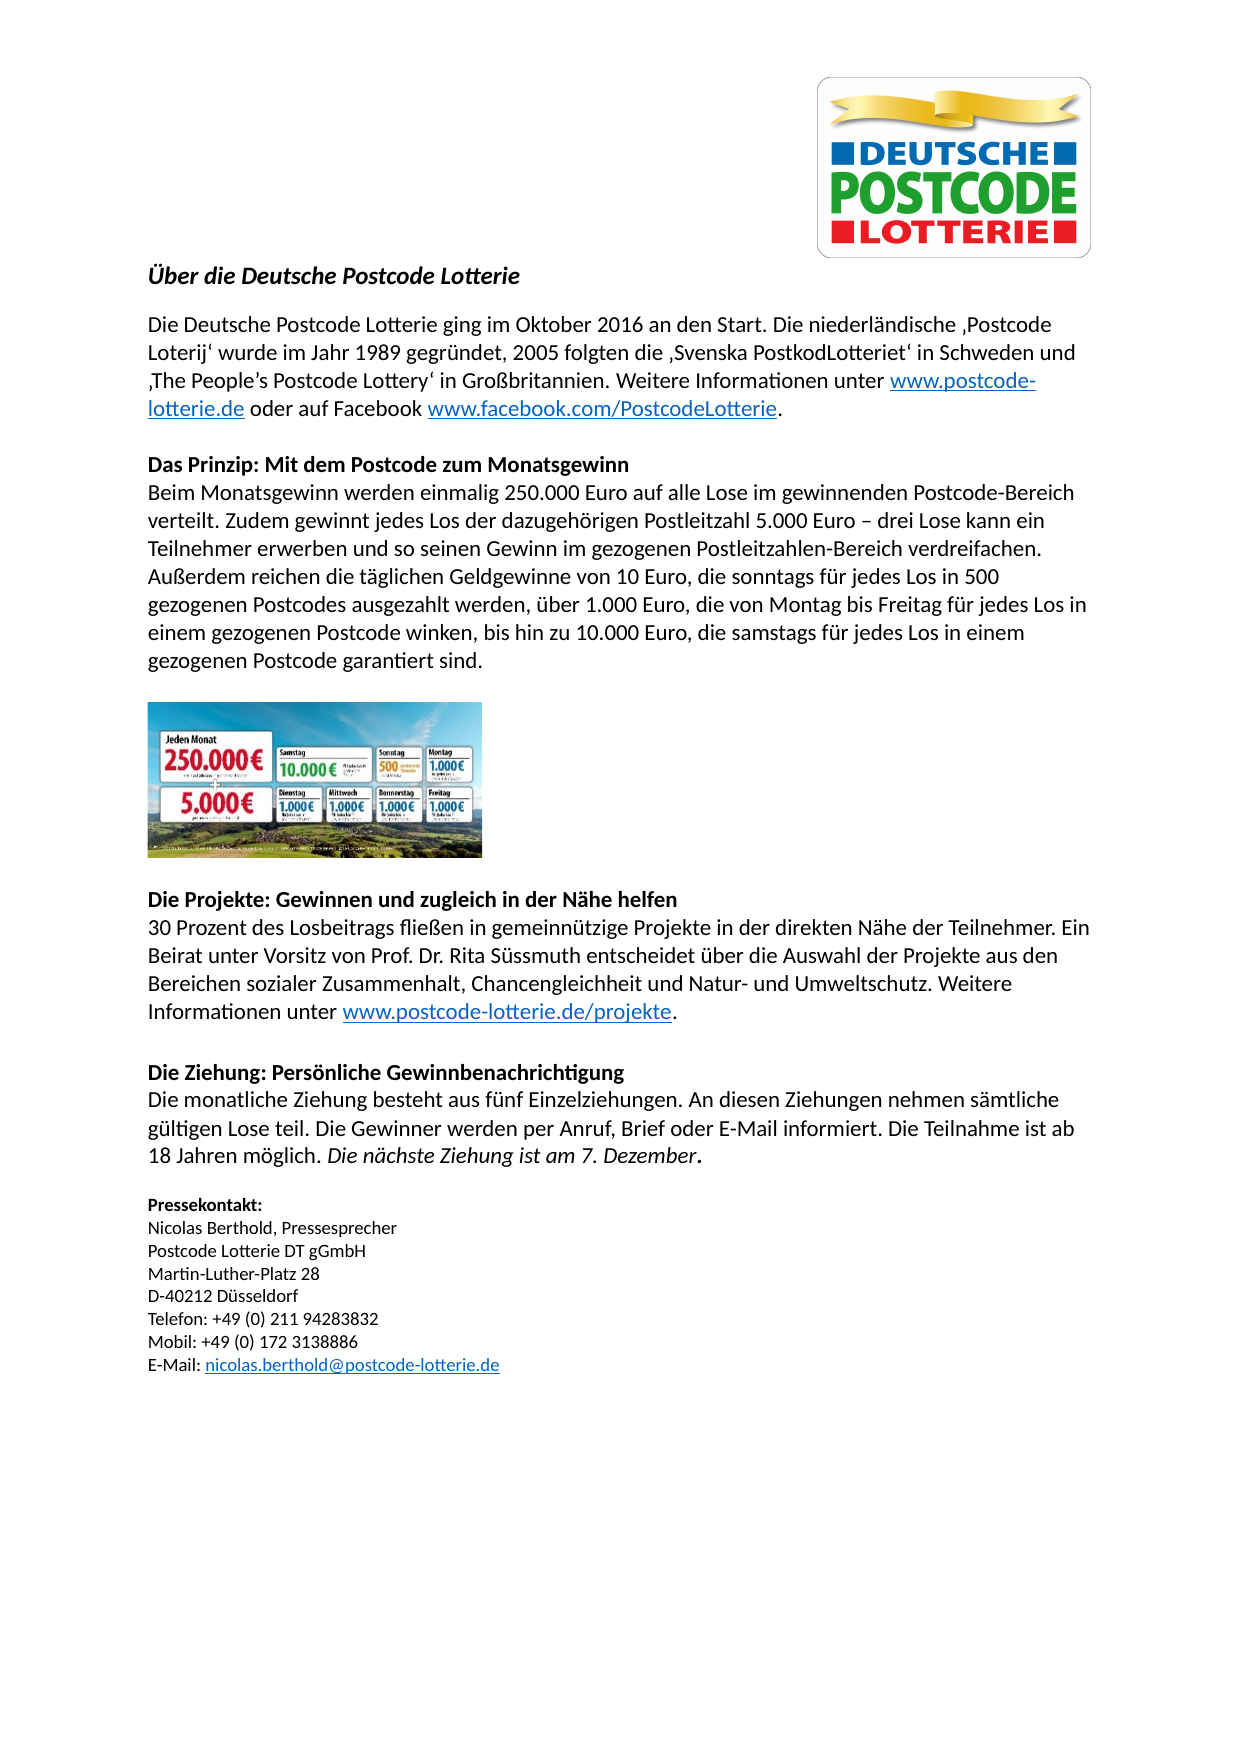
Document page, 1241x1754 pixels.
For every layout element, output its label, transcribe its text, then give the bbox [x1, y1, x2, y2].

text Die Projekte: Gewinnen und zugleich in der Nähe helfen [148, 885, 1093, 913]
picture [815, 75, 1093, 261]
text Das Prinzip: Mit dem Postcode zum Monatsgewinn [148, 450, 1093, 478]
text Über die Deutsche Postcode Lotterie [148, 260, 1093, 291]
text Pressekontakt: Nicolas Berthold, Pressesprecher [148, 1193, 1093, 1239]
picture [147, 702, 483, 858]
text D-40212 Düsseldorf [148, 1285, 1093, 1308]
text Telefon: +49 (0) 211 94283832 [148, 1308, 1093, 1331]
text Postcode Lotterie DT gGmbH [148, 1239, 1093, 1262]
text Mobil: +49 (0) 172 3138886 [148, 1331, 1093, 1353]
text Die Ziehung: Persönliche Gewinnbenachrichtigung Die monatliche Ziehung besteht aus fünf Einzelziehungen. An diesen Ziehungen nehmen sämtliche gültigen Lose teil. Die Gewinner werden per Anruf, Brief oder E-Mail informiert. Die Teilnahme ist ab 18 Jahren möglich. Die nächste Ziehung ist am 7. Dezember. [148, 1058, 1093, 1170]
text E-Mail: nicolas.berthold@postcode-lotterie.de [148, 1353, 1093, 1376]
text Die Deutsche Postcode Lotterie ging im Oktober 2016 an den Start. Die niederländische ‚Postcode Loterij‘ wurde im Jahr 1989 gegründet, 2005 folgten die ‚Svenska PostkodLotteriet‘ in Schweden und ‚The People’s Postcode Lottery‘ in Großbritannien. Weitere Informationen unter www.postcode-lotterie.de oder auf Facebook www.facebook.com/PostcodeLotterie. [148, 310, 1093, 422]
text Beim Monatsgewinn werden einmalig 250.000 Euro auf alle Lose im gewinnenden Postcode-Bereich verteilt. Zudem gewinnt jedes Los der dazugehörigen Postleitzahl 5.000 Euro – drei Lose kann ein Teilnehmer erwerben und so seinen Gewinn im gezogenen Postleitzahlen-Bereich verdreifachen. Außerdem reichen die täglichen Geldgewinne von 10 Euro, die sonntags für jedes Los in 500 gezogenen Postcodes ausgezahlt werden, über 1.000 Euro, die von Montag bis Freitag für jedes Los in einem gezogenen Postcode winken, bis hin zu 10.000 Euro, die samstags für jedes Los in einem gezogenen Postcode garantiert sind. [148, 478, 1093, 674]
text 30 Prozent des Losbeitrags fließen in gemeinnützige Projekte in der direkten Nähe der Teilnehmer. Ein Beirat unter Vorsitz von Prof. Dr. Rita Süssmuth entscheidet über die Auswahl der Projekte aus den Bereichen sozialer Zusammenhalt, Chancengleichheit und Natur- und Umweltschutz. Weitere Informationen unter www.postcode-lotterie.de/projekte. [148, 913, 1093, 1025]
text Martin-Luther-Platz 28 [148, 1262, 1093, 1285]
